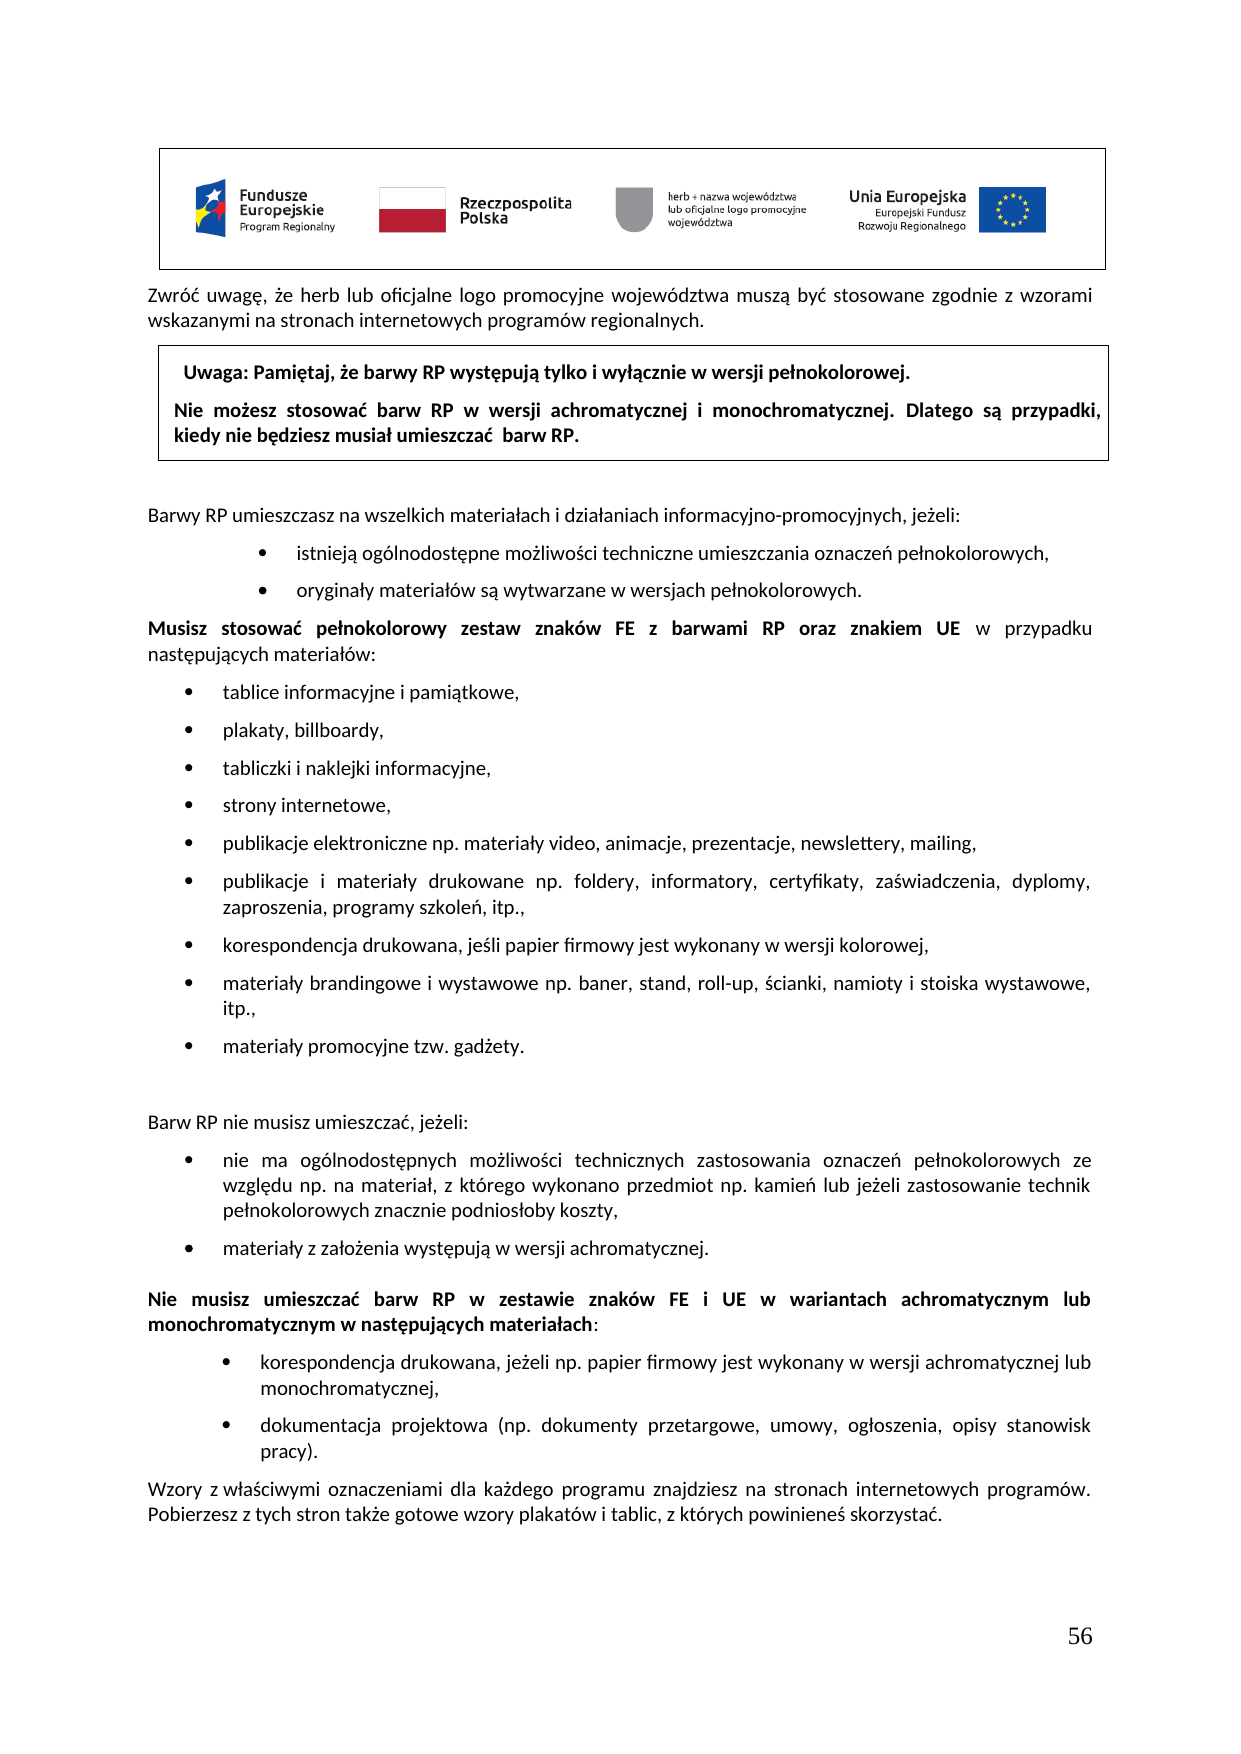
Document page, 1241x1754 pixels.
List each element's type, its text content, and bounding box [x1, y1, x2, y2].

list oryginały materiałów są wytwarzane w wersjach pełnokolorowych. [259, 578, 1092, 603]
text Zwróć uwagę, że herb lub oficjalne logo promocyjne województwa muszą być stosowane zgodnie z wzorami wskazanymi na stronach internetowych programów regionalnych. [148, 282, 1092, 333]
list strony internetowe, [185, 793, 1092, 818]
text Nie musisz umieszczać barw RP w zestawie znaków FE i UE w wariantach achromatycznym lub monochromatycznym w następujących materiałach: [148, 1286, 1092, 1337]
list plakaty, billboardy, [185, 717, 1092, 742]
list korespondencja drukowana, jeżeli np. papier firmowy jest wykonany w wersji achromatycznej lub monochromatycznej, [223, 1349, 1092, 1400]
list materiały z założenia występują w wersji achromatycznej. [185, 1236, 1092, 1261]
table_header Uwaga: Pamiętaj, że barwy RP występują tylko i wyłącznie w wersji pełnokolorowej. Nie możesz stosować barw RP w wersji achromatycznej i monochromatycznej. Dlatego są przypadki, kiedy nie będziesz musiał umieszczać barw RP. [159, 346, 1108, 460]
picture [170, 161, 1071, 256]
list dokumentacja projektowa (np. dokumenty przetargowe, umowy, ogłoszenia, opisy stanowisk pracy). [223, 1413, 1092, 1463]
list materiały promocyjne tzw. gadżety. [185, 1033, 1092, 1058]
list publikacje i materiały drukowane np. foldery, informatory, certyfikaty, zaświadczenia, dyplomy, zaproszenia, programy szkoleń, itp., [185, 868, 1092, 919]
text Musisz stosować pełnokolorowy zestaw znaków FE z barwami RP oraz znakiem UE w przypadku następujących materiałów: [148, 616, 1092, 666]
list publikacje elektroniczne np. materiały video, animacje, prezentacje, newslettery, mailing, [185, 831, 1092, 856]
list tablice informacyjne i pamiątkowe, [185, 679, 1092, 704]
list nie ma ogólnodostępnych możliwości technicznych zastosowania oznaczeń pełnokolorowych ze względu np. na materiał, z którego wykonano przedmiot np. kamień lub jeżeli zastosowanie technik pełnokolorowych znacznie podniosłoby koszty, [185, 1147, 1092, 1223]
list materiały brandingowe i wystawowe np. baner, stand, roll-up, ścianki, namioty i stoiska wystawowe, itp., [185, 970, 1092, 1021]
list istnieją ogólnodostępne możliwości techniczne umieszczania oznaczeń pełnokolorowych, [259, 540, 1092, 565]
list korespondencja drukowana, jeśli papier firmowy jest wykonany w wersji kolorowej, [185, 932, 1092, 957]
list tabliczki i naklejki informacyjne, [185, 755, 1092, 780]
text Barw RP nie musisz umieszczać, jeżeli: [148, 1109, 1092, 1134]
text Barwy RP umieszczasz na wszelkich materiałach i działaniach informacyjno-promocyjnych, jeżeli: [148, 502, 1092, 527]
text Wzory z właściwymi oznaczeniami dla każdego programu znajdziesz na stronach internetowych programów. Pobierzesz z tych stron także gotowe wzory plakatów i tablic, z których powinieneś skorzystać. [148, 1476, 1092, 1527]
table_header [160, 149, 1105, 268]
